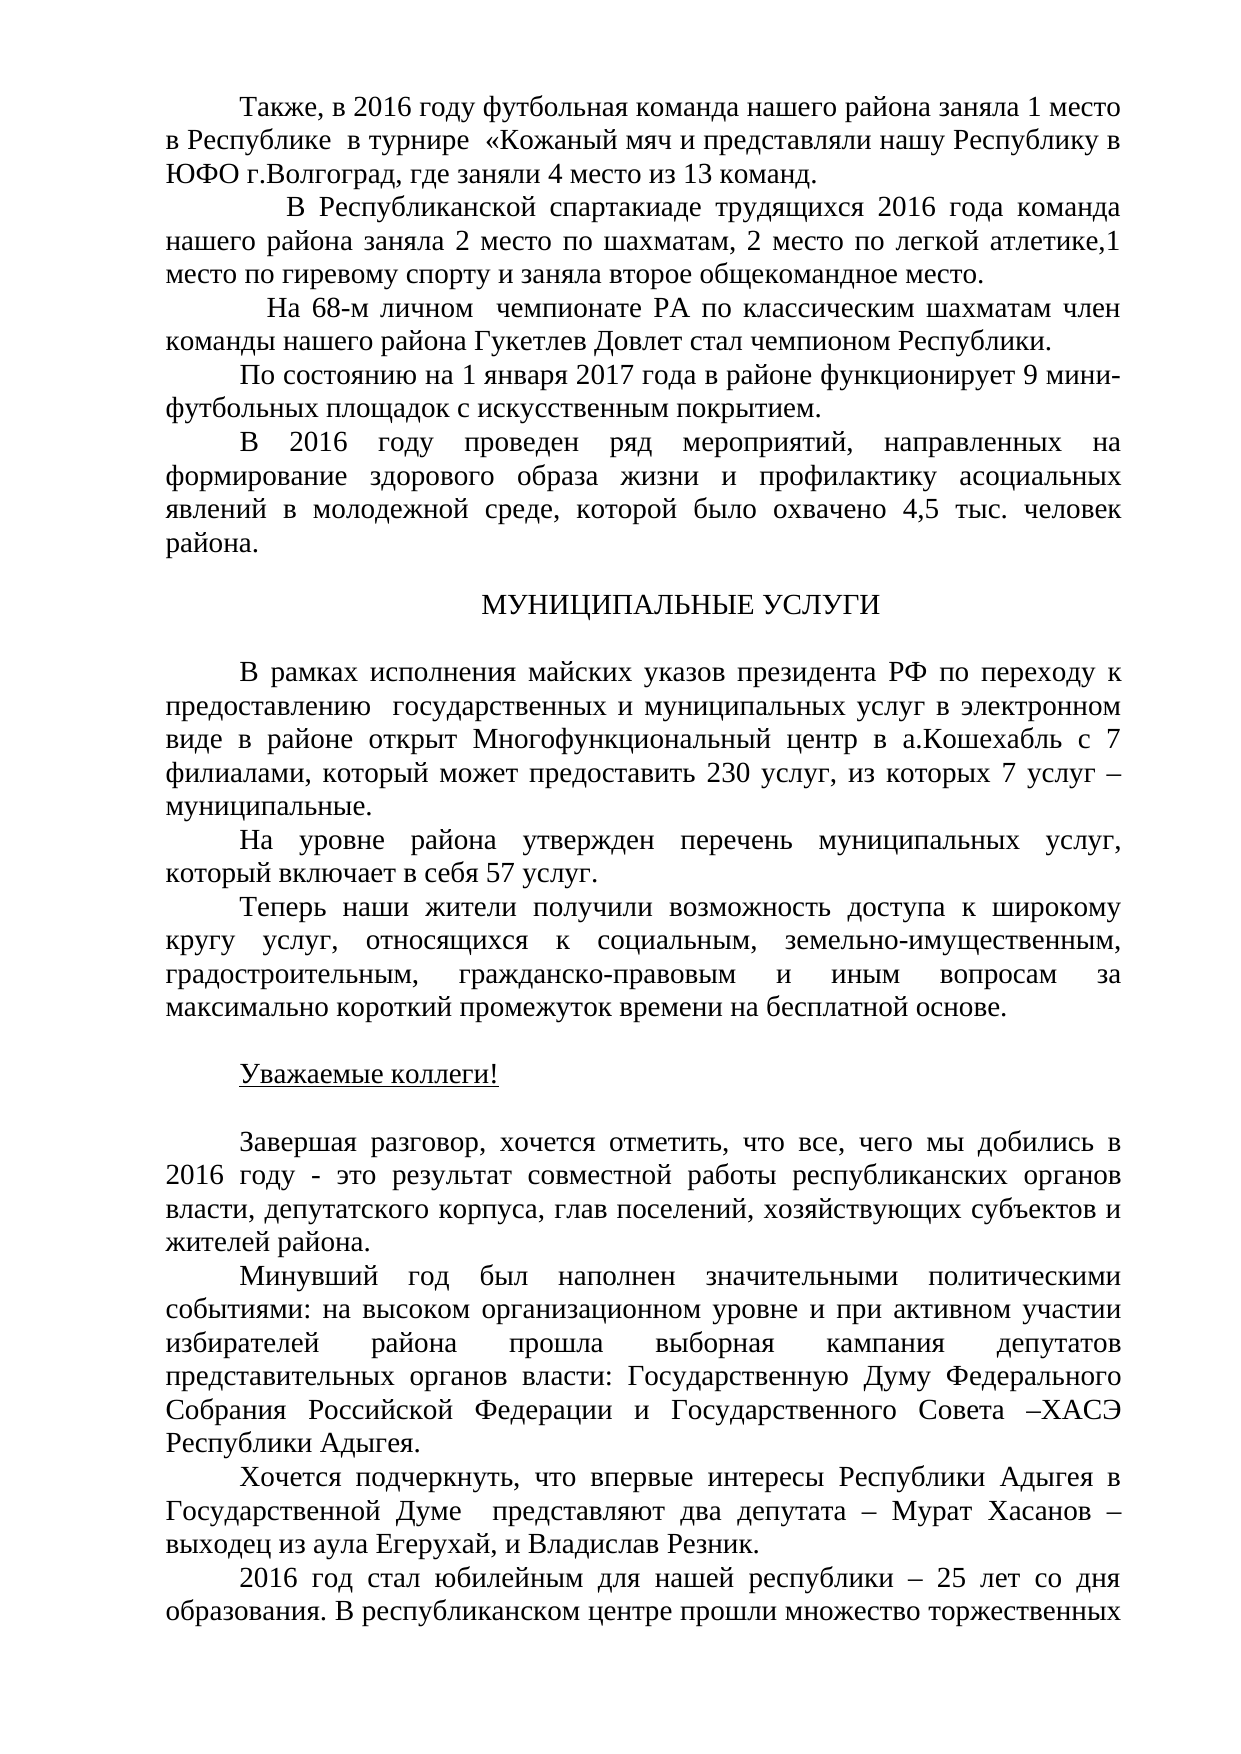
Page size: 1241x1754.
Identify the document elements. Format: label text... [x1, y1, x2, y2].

text Теперь наши жители получили возможность доступа к широкому кругу услуг, относящихся к социальным, земельно-имущественным, градостроительным, гражданско-правовым и иным вопросам за максимально короткий промежуток времени на бесплатной основе. [165, 889, 1122, 1023]
text Хочется подчеркнуть, что впервые интересы Республики Адыгея в Государственной Думе представляют два депутата – Мурат Хасанов – выходец из аула Егерухай, и Владислав Резник. [165, 1459, 1122, 1560]
text По состоянию на 1 января 2017 года в районе функционирует 9 мини-футбольных площадок с искусственным покрытием. [165, 357, 1122, 424]
text МУНИЦИПАЛЬНЫЕ УСЛУГИ [165, 587, 1122, 621]
text Уважаемые коллеги! [165, 1057, 1122, 1090]
text На 68-м личном чемпионате РА по классическим шахматам член команды нашего района Гукетлев Довлет стал чемпионом Республики. [165, 290, 1122, 357]
text На уровне района утвержден перечень муниципальных услуг, который включает в себя 57 услуг. [165, 822, 1122, 889]
text Также, в 2016 году футбольная команда нашего района заняла 1 место в Республике в турнире «Кожаный мяч и представляли нашу Республику в ЮФО г.Волгоград, где заняли 4 место из 13 команд. [165, 89, 1122, 189]
text Минувший год был наполнен значительными политическими событиями: на высоком организационном уровне и при активном участии избирателей района прошла выборная кампания депутатов представительных органов власти: Государственную Думу Федерального Собрания Российской Федерации и Государственного Совета –ХАСЭ Республики Адыгея. [165, 1258, 1122, 1459]
text В Республиканской спартакиаде трудящихся 2016 года команда нашего района заняла 2 место по шахматам, 2 место по легкой атлетике,1 место по гиревому спорту и заняла второе общекомандное место. [165, 189, 1122, 290]
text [165, 1560, 1122, 1627]
text В 2016 году проведен ряд мероприятий, направленных на формирование здорового образа жизни и профилактику асоциальных явлений в молодежной среде, которой было охвачено 4,5 тыс. человек района. [165, 424, 1122, 558]
text В рамках исполнения майских указов президента РФ по переходу к предоставлению государственных и муниципальных услуг в электронном виде в районе открыт Многофункциональный центр в а.Кошехабль с 7 филиалами, который может предоставить 230 услуг, из которых 7 услуг – муниципальные. [165, 654, 1122, 822]
text Завершая разговор, хочется отметить, что все, чего мы добились в 2016 году - это результат совместной работы республиканских органов власти, депутатского корпуса, глав поселений, хозяйствующих субъектов и жителей района. [165, 1124, 1122, 1258]
